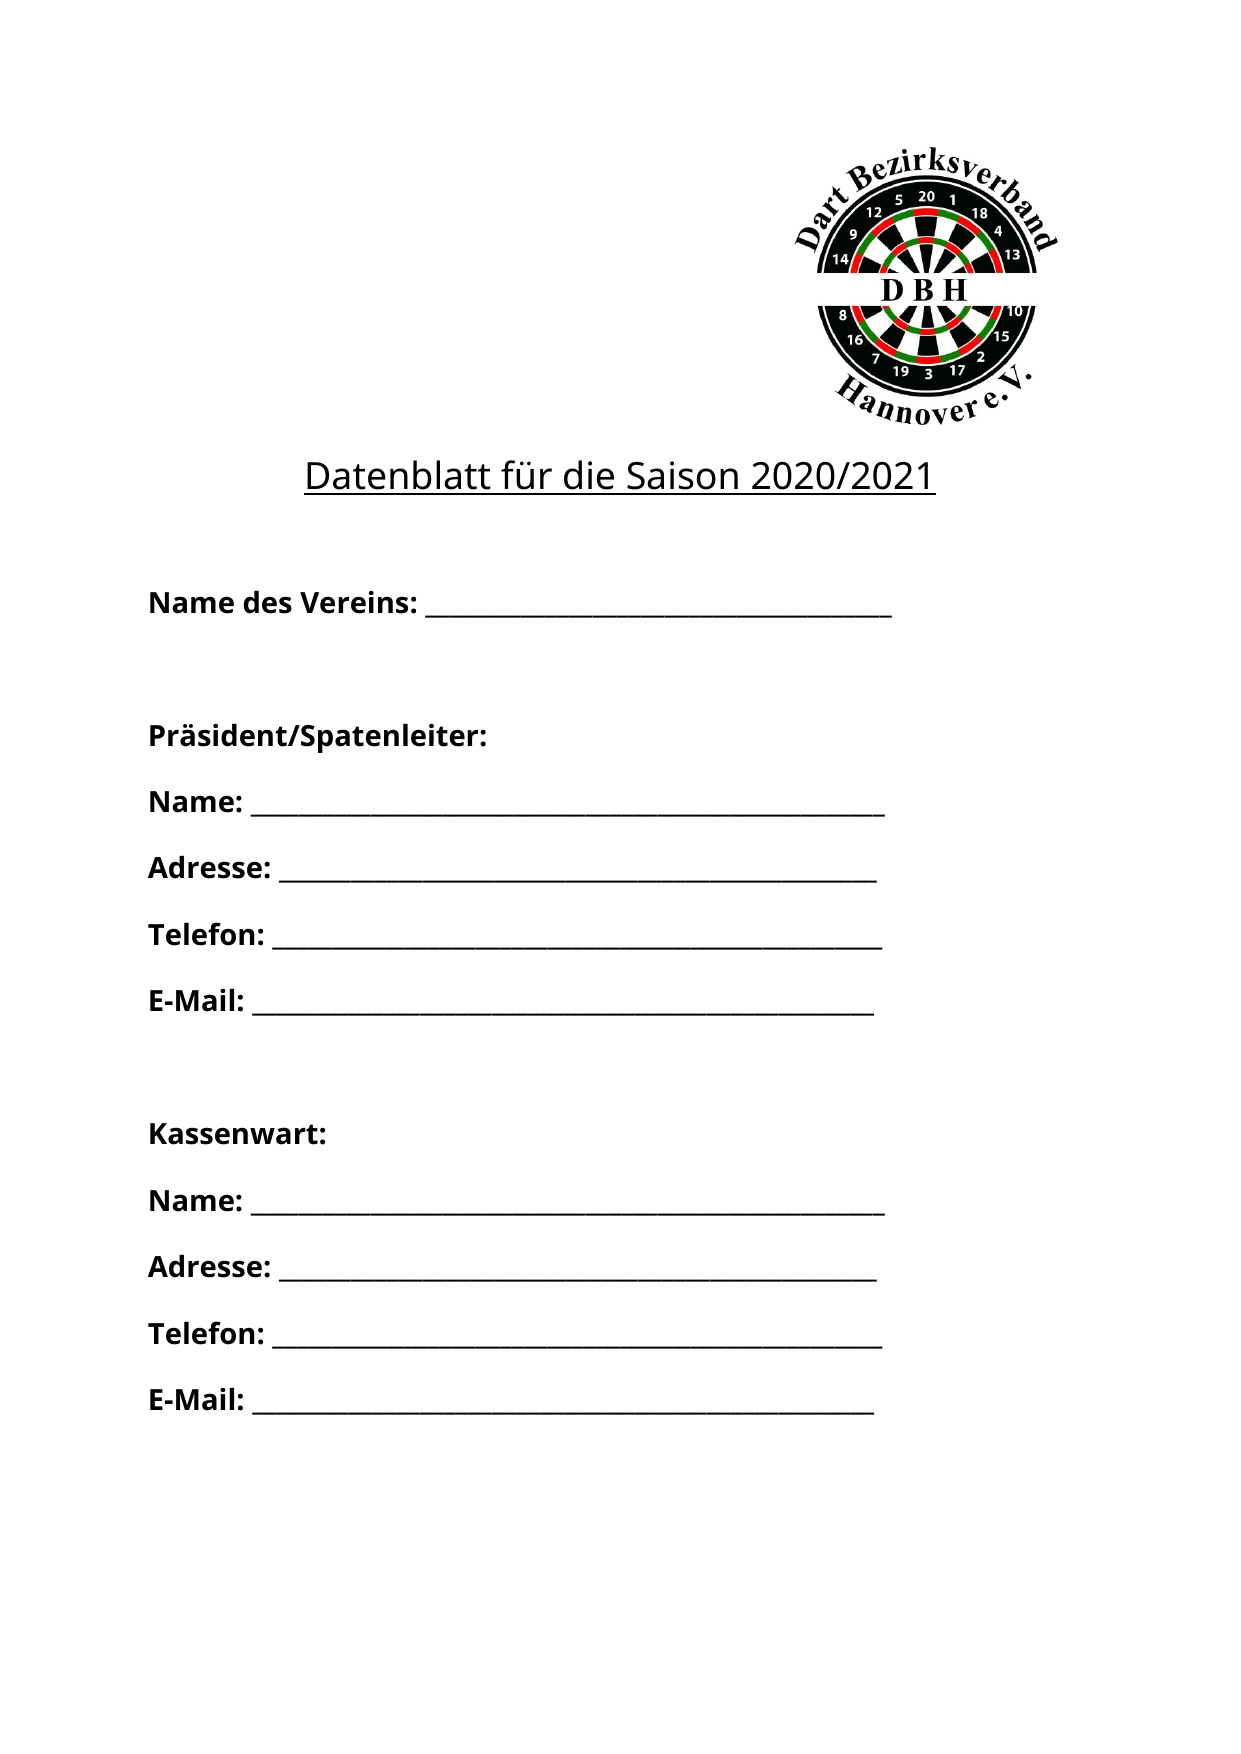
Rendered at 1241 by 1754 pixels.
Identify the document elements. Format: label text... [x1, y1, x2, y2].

text Name: _____________________________________________________ [148, 781, 1093, 821]
text Name des Vereins: _______________________________________ [148, 582, 1093, 622]
text Telefon: ___________________________________________________ [148, 1313, 1093, 1353]
text Adresse: __________________________________________________ [148, 848, 1093, 887]
text Datenblatt für die Saison 2020/2021 [148, 449, 1093, 500]
text Name: _____________________________________________________ [148, 1180, 1093, 1220]
text Adresse: __________________________________________________ [148, 1246, 1093, 1286]
text Telefon: ___________________________________________________ [148, 914, 1093, 954]
text E-Mail: ____________________________________________________ [148, 981, 1093, 1020]
text Kassenwart: [148, 1113, 1093, 1153]
text E-Mail: ____________________________________________________ [148, 1379, 1093, 1419]
picture [794, 147, 1058, 425]
text Präsident/Spatenleiter: [148, 715, 1093, 754]
